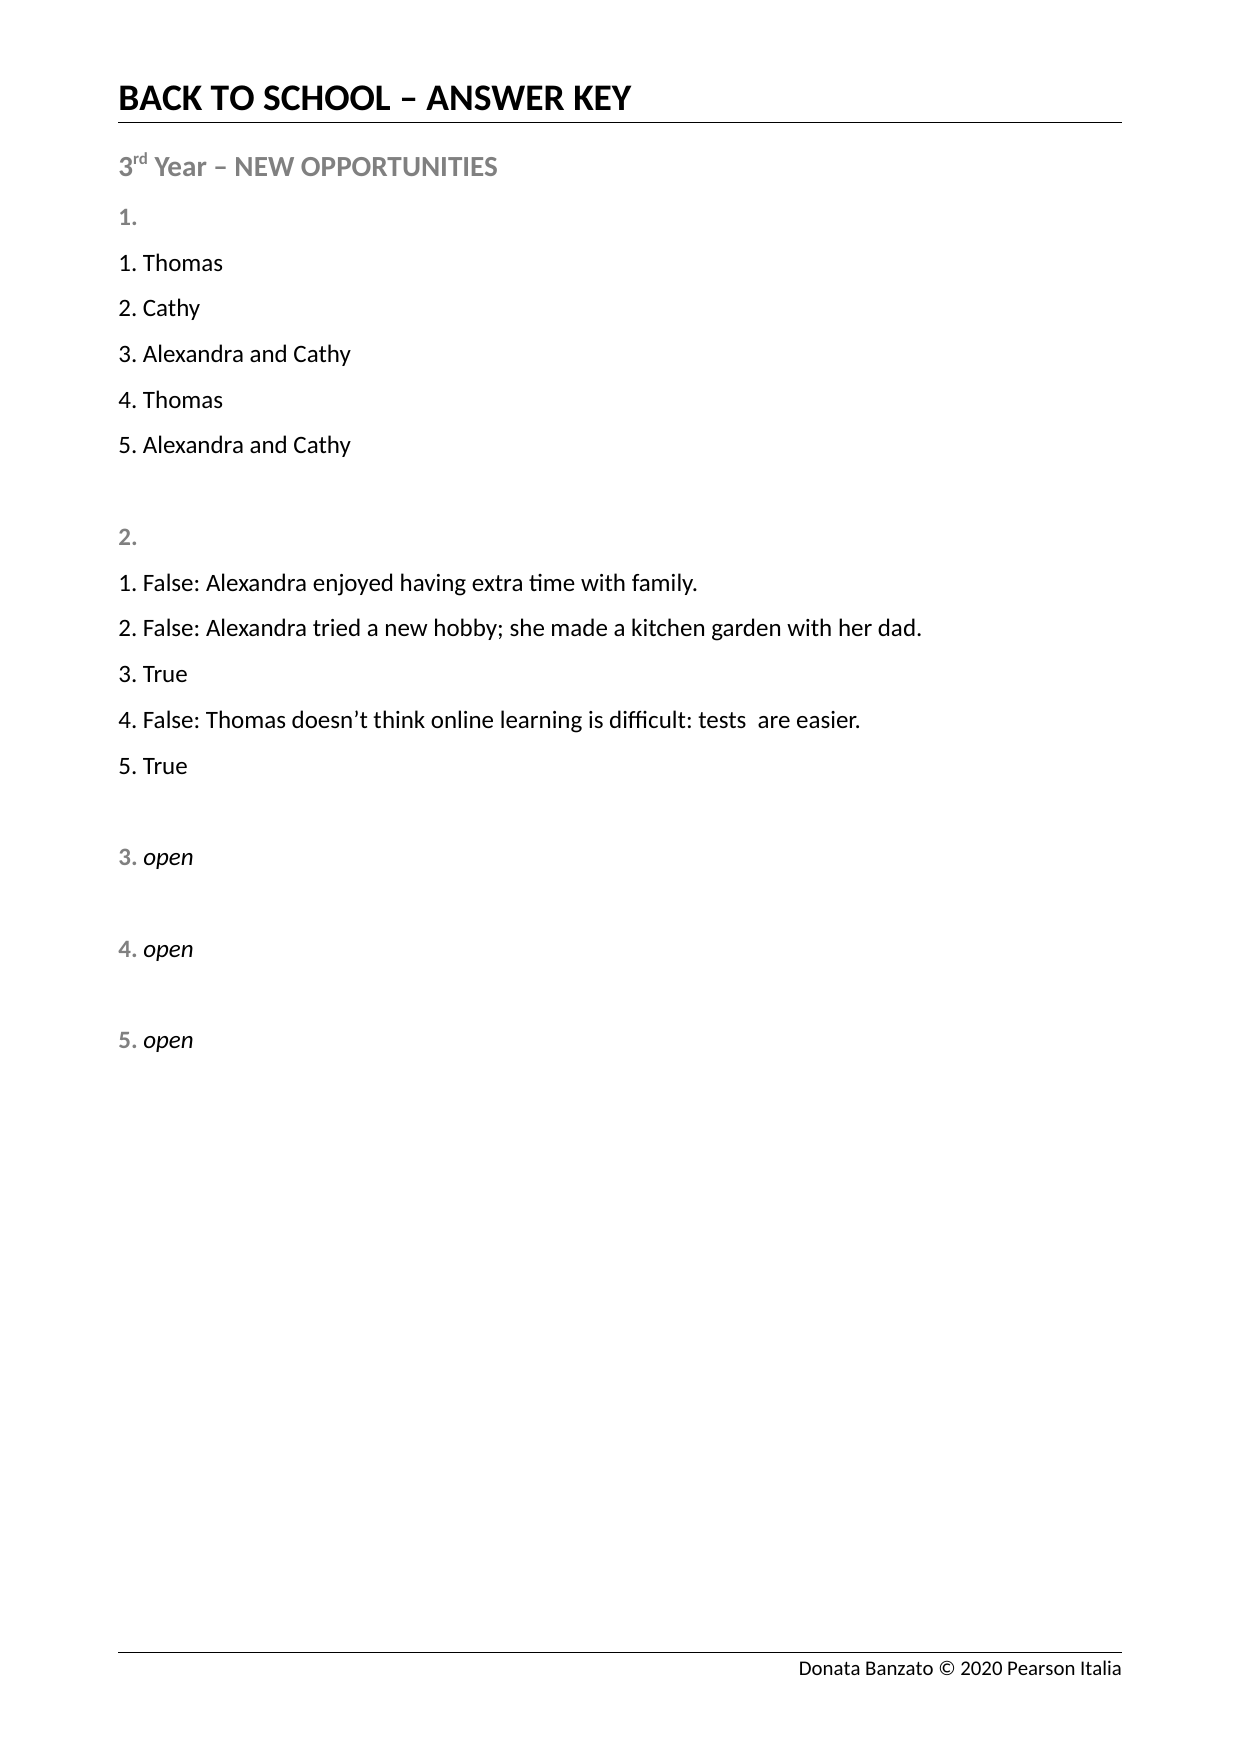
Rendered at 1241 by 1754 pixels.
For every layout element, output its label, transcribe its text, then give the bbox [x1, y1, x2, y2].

text 3. True [118, 658, 1122, 689]
text 1. False: Alexandra enjoyed having extra time with family. [118, 567, 1122, 597]
text 5. Alexandra and Cathy [118, 430, 1122, 460]
text 4. Thomas [118, 384, 1122, 414]
text 3. Alexandra and Cathy [118, 338, 1122, 369]
text 5. True [118, 750, 1122, 780]
text 3. open [118, 841, 1122, 872]
text 1. Thomas [118, 247, 1122, 277]
text 2. [118, 521, 1122, 552]
text 3rd Year – NEW OPPORTUNITIES [118, 148, 1122, 183]
text 4. open [118, 933, 1122, 963]
text 5. open [118, 1024, 1122, 1055]
text 2. False: Alexandra tried a new hobby; she made a kitchen garden with her dad. [118, 613, 1122, 643]
text 2. Cathy [118, 292, 1122, 323]
text 4. False: Thomas doesn’t think online learning is difficult: tests are easier. [118, 704, 1122, 734]
text 1. [118, 201, 1122, 232]
